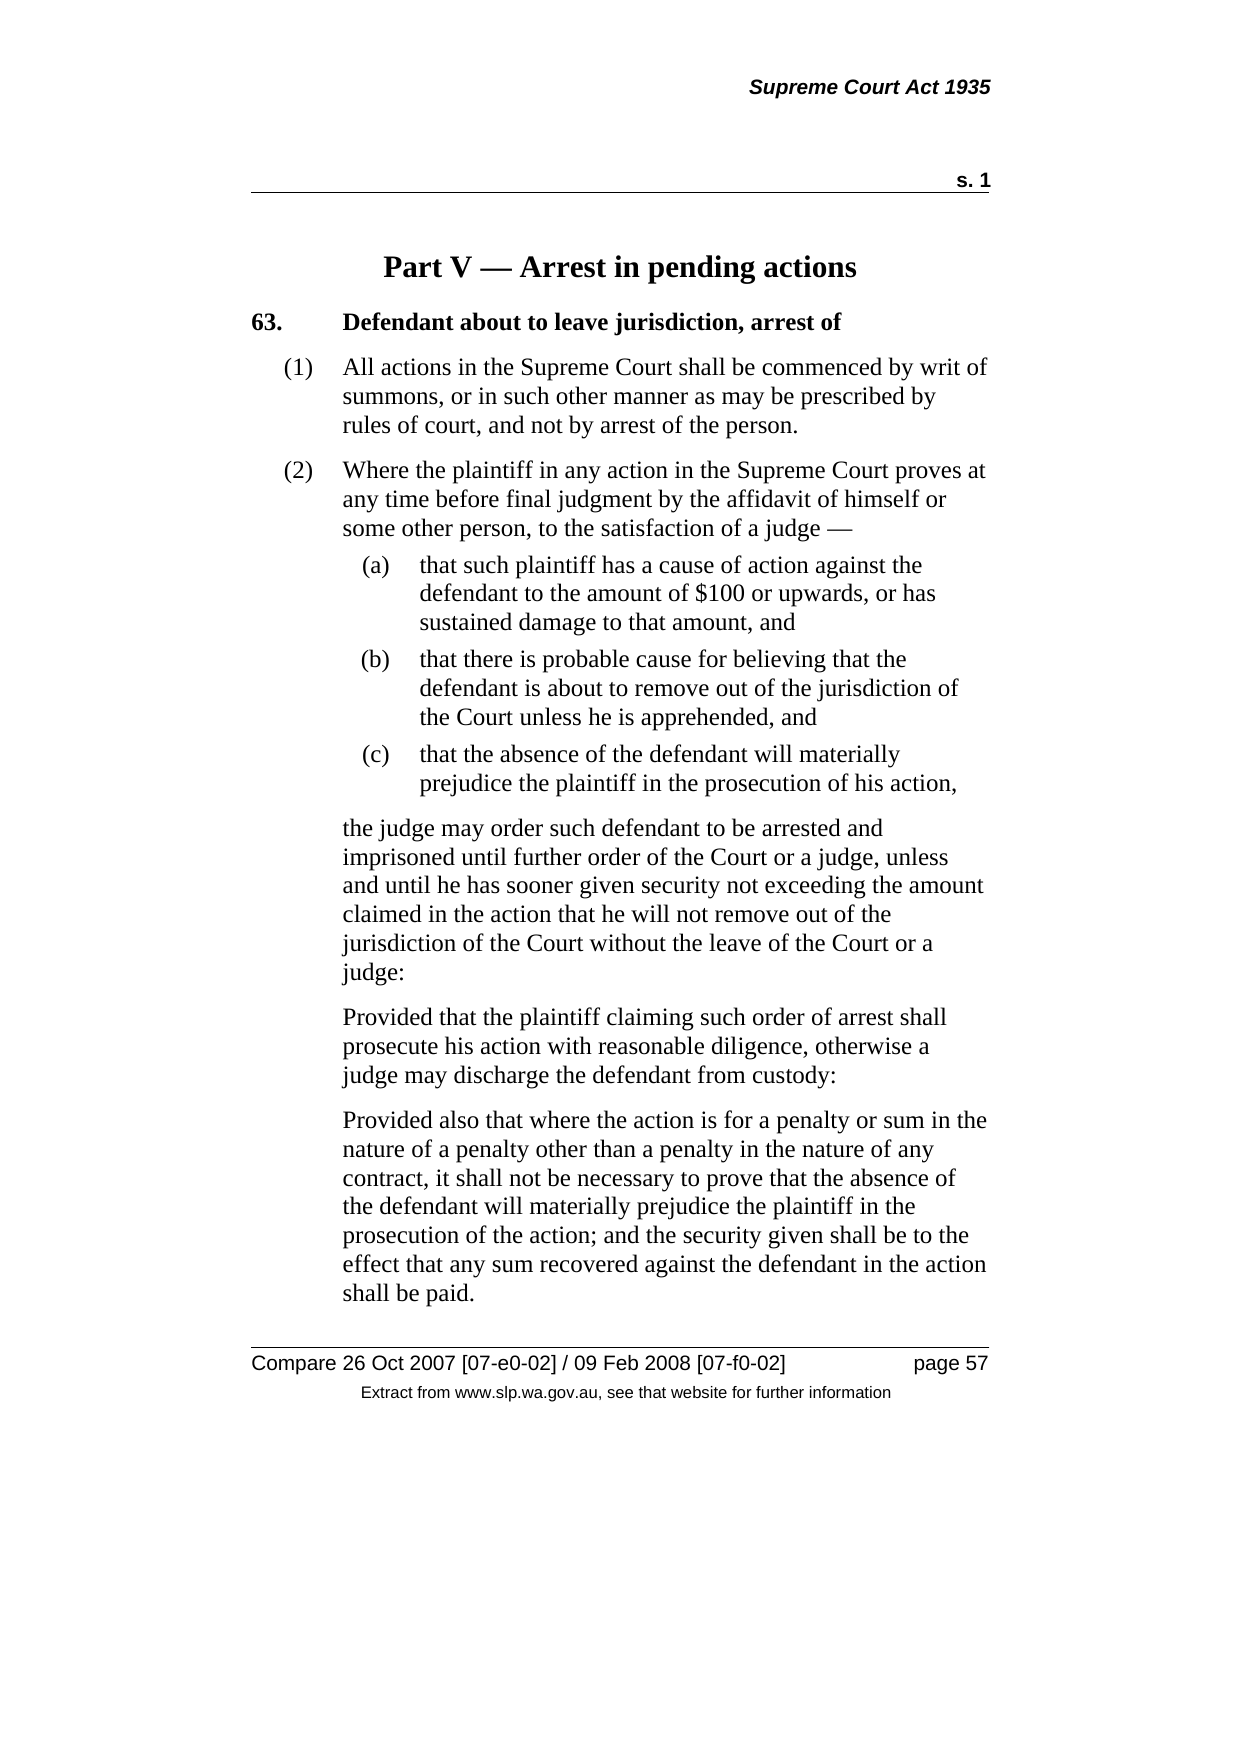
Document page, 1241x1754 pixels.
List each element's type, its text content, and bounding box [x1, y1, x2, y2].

text (1) All actions in the Supreme Court shall be commenced by writ of summons, or in such other manner as may be prescribed by rules of court, and not by arrest of the person. [251, 352, 989, 438]
text (a) that such plaintiff has a cause of action against the defendant to the amount of $100 or upwards, or has sustained damage to that amount, and [251, 550, 989, 636]
text (c) that the absence of the defendant will materially prejudice the plaintiff in the prosecution of his action, [251, 739, 989, 796]
subtitle Part V — Arrest in pending actions [251, 248, 989, 284]
text the judge may order such defendant to be arrested and imprisoned until further order of the Court or a judge, unless and until he has sooner given security not exceeding the amount claimed in the action that he will not remove out of the jurisdiction of the Court without the leave of the Court or a judge: [251, 813, 989, 986]
text (b) that there is probable cause for believing that the defendant is about to remove out of the jurisdiction of the Court unless he is apprehended, and [251, 644, 989, 731]
text (2) Where the plaintiff in any action in the Supreme Court proves at any time before final judgment by the affidavit of himself or some other person, to the satisfaction of a judge — [251, 455, 989, 541]
subtitle 63. Defendant about to leave jurisdiction, arrest of [251, 307, 989, 336]
text Provided that the plaintiff claiming such order of arrest shall prosecute his action with reasonable diligence, otherwise a judge may discharge the defendant from custody: [251, 1002, 989, 1088]
text Provided also that where the action is for a penalty or sum in the nature of a penalty other than a penalty in the nature of any contract, it shall not be necessary to prove that the absence of the defendant will materially prejudice the plaintiff in the prosecution of the action; and the security given shall be to the effect that any sum recovered against the defendant in the action shall be paid. [251, 1105, 989, 1306]
